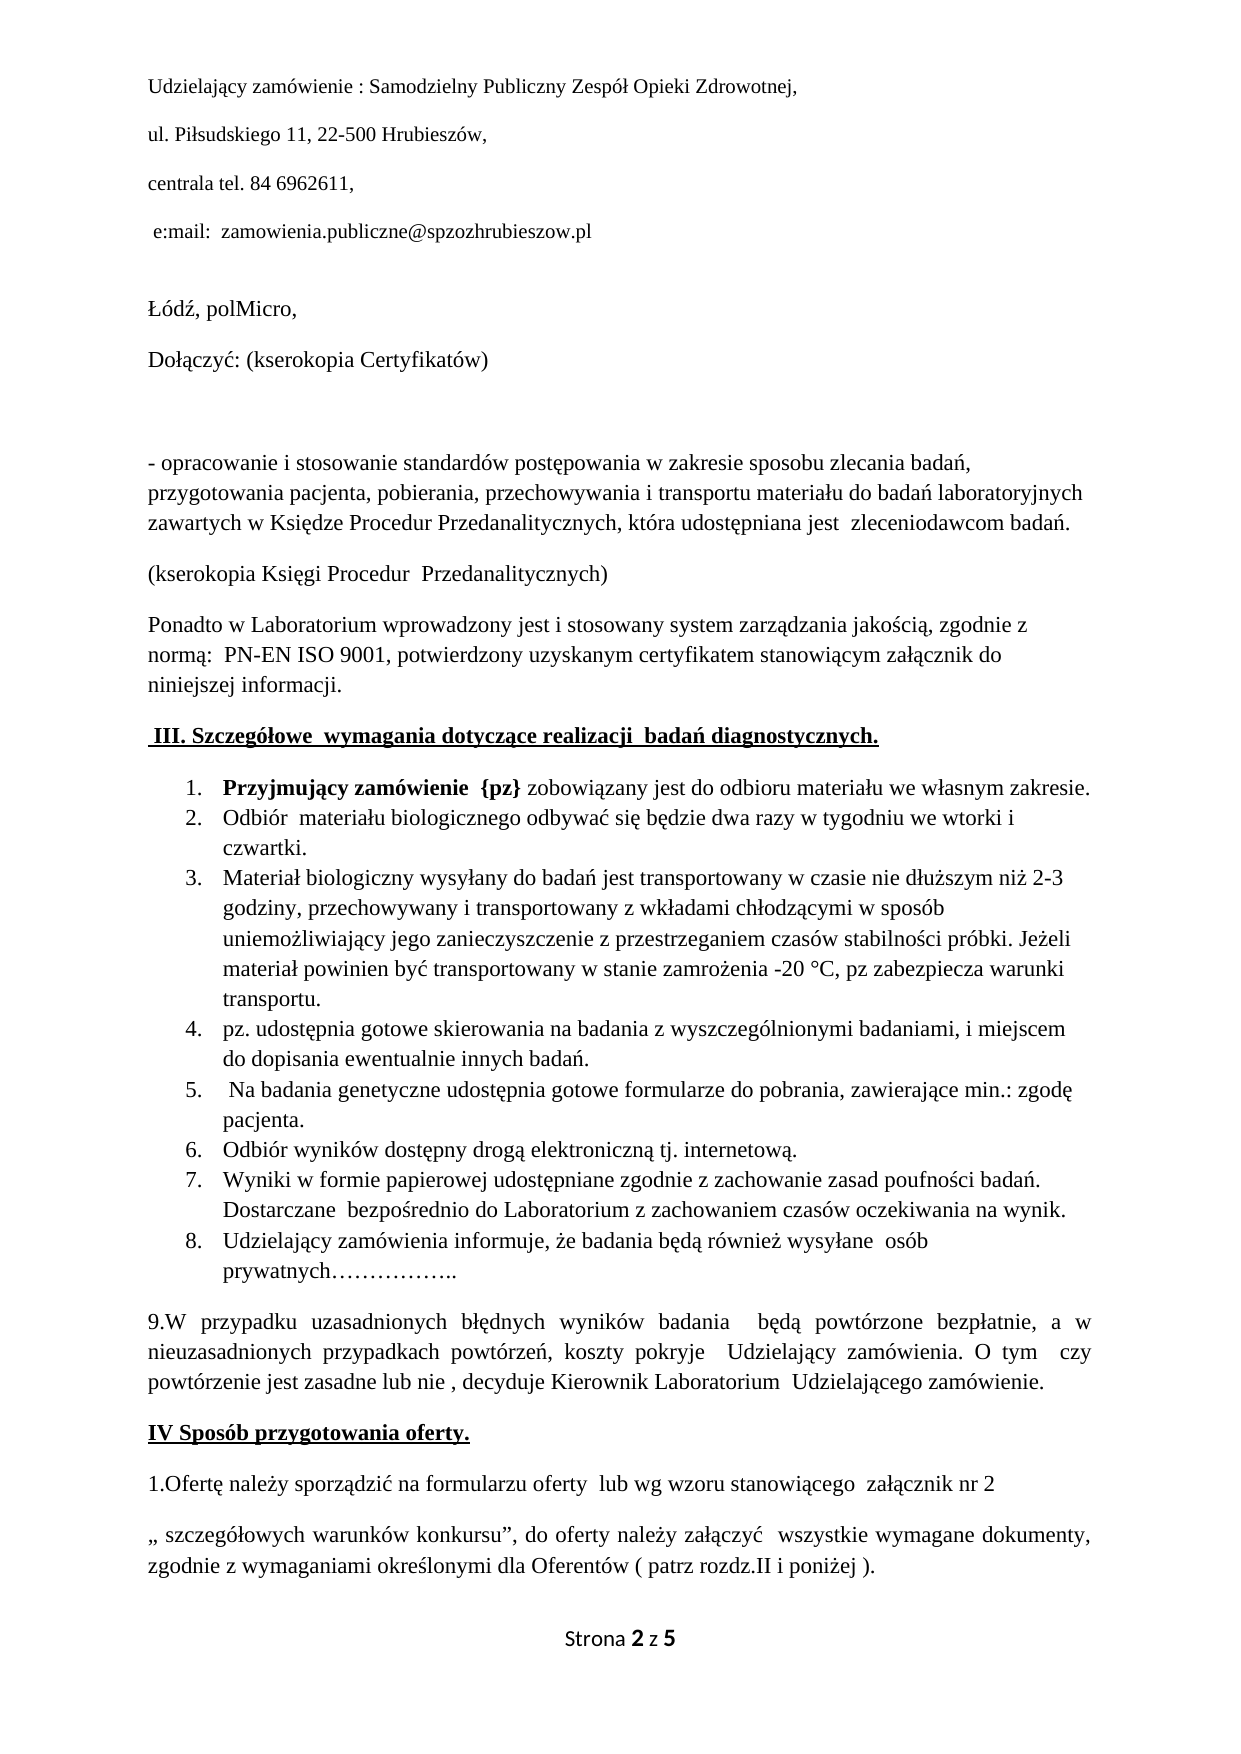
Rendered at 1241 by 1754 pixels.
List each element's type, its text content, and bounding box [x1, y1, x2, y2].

text 9.W przypadku uzasadnionych błędnych wyników badania będą powtórzone bezpłatnie, a w nieuzasadnionych przypadkach powtórzeń, koszty pokryje Udzielający zamówienia. O tym czy powtórzenie jest zasadne lub nie , decyduje Kierownik Laboratorium Udzielającego zamówienie. [148, 1308, 1093, 1395]
list Wyniki w formie papierowej udostępniane zgodnie z zachowanie zasad poufności badań. Dostarczane bezpośrednio do Laboratorium z zachowaniem czasów oczekiwania na wynik. [185, 1166, 1093, 1223]
text 1.Ofertę należy sporządzić na formularzu oferty lub wg wzoru stanowiącego załącznik nr 2 [148, 1471, 1093, 1497]
list Udzielający zamówienia informuje, że badania będą również wysyłane osób prywatnych…………….. [185, 1227, 1093, 1283]
list Na badania genetyczne udostępnia gotowe formularze do pobrania, zawierające min.: zgodę pacjenta. [185, 1076, 1093, 1132]
list Odbiór materiału biologicznego odbywać się będzie dwa razy w tygodniu we wtorki i czwartki. [185, 804, 1093, 860]
text IV Sposób przygotowania oferty. [148, 1419, 1093, 1446]
text - opracowanie i stosowanie standardów postępowania w zakresie sposobu zlecania badań, przygotowania pacjenta, pobierania, przechowywania i transportu materiału do badań laboratoryjnych zawartych w Księdze Procedur Przedanalitycznych, która udostępniana jest zleceniodawcom badań. [148, 449, 1093, 535]
text Łódź, polMicro, [148, 296, 1093, 322]
text III. Szczegółowe wymagania dotyczące realizacji badań diagnostycznych. [148, 723, 1093, 749]
list pz. udostępnia gotowe skierowania na badania z wyszczególnionymi badaniami, i miejscem do dopisania ewentualnie innych badań. [185, 1015, 1093, 1072]
text „ szczegółowych warunków konkursu”, do oferty należy załączyć wszystkie wymagane dokumenty, zgodnie z wymaganiami określonymi dla Oferentów ( patrz rozdz.II i poniżej ). [148, 1522, 1093, 1578]
list Materiał biologiczny wysyłany do badań jest transportowany w czasie nie dłuższym niż 2-3 godziny, przechowywany i transportowany z wkładami chłodzącymi w sposób uniemożliwiający jego zanieczyszczenie z przestrzeganiem czasów stabilności próbki. Jeżeli materiał powinien być transportowany w stanie zamrożenia -20 °C, pz zabezpiecza warunki transportu. [185, 864, 1093, 1011]
list Przyjmujący zamówienie {pz} zobowiązany jest do odbioru materiału we własnym zakresie. [185, 774, 1093, 800]
text Dołączyć: (kserokopia Certyfikatów) [148, 347, 1093, 373]
list Odbiór wyników dostępny drogą elektroniczną tj. internetową. [185, 1136, 1093, 1162]
text (kserokopia Księgi Procedur Przedanalitycznych) [148, 560, 1093, 586]
text Ponadto w Laboratorium wprowadzony jest i stosowany system zarządzania jakością, zgodnie z normą: PN-EN ISO 9001, potwierdzony uzyskanym certyfikatem stanowiącym załącznik do niniejszej informacji. [148, 611, 1093, 698]
